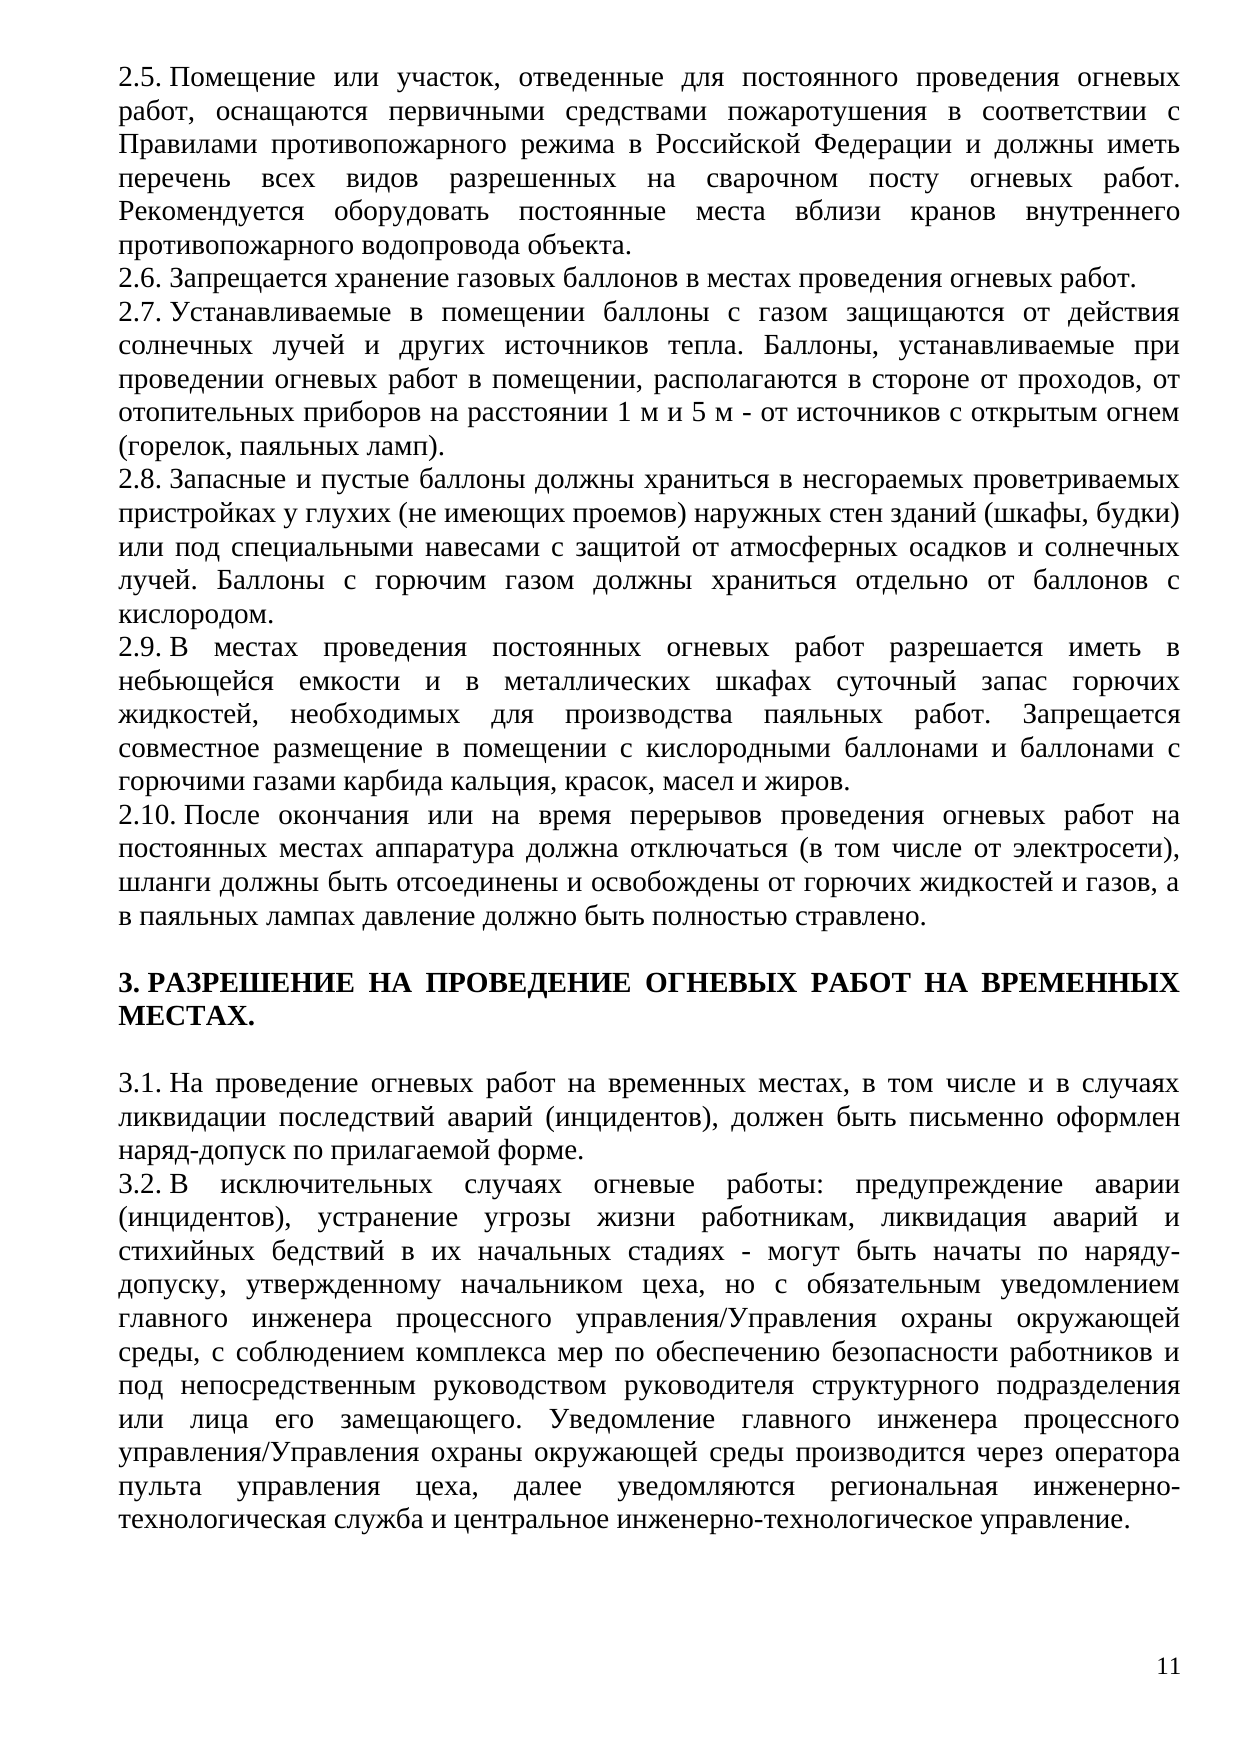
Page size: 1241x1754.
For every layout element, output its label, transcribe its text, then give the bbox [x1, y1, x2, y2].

list В исключительных случаях огневые работы: предупреждение аварии (инцидентов), устранение угрозы жизни работникам, ликвидация аварий и стихийных бедствий в их начальных стадиях - могут быть начаты по наряду-допуску, утвержденному начальником цеха, но с обязательным уведомлением главного инженера процессного управления/Управления охраны окружающей среды, с соблюдением комплекса мер по обеспечению безопасности работников и под непосредственным руководством руководителя структурного подразделения или лица его замещающего. Уведомление главного инженера процессного управления/Управления охраны окружающей среды производится через оператора пульта управления цеха, далее уведомляются региональная инженерно-технологическая служба и центральное инженерно-технологическое управление. [118, 1166, 1181, 1535]
list Запасные и пустые баллоны должны храниться в несгораемых проветриваемых пристройках у глухих (не имеющих проемов) наружных стен зданий (шкафы, будки) или под специальными навесами с защитой от атмосферных осадков и солнечных лучей. Баллоны с горючим газом должны храниться отдельно от баллонов с кислородом. [118, 462, 1181, 629]
list В местах проведения постоянных огневых работ разрешается иметь в небьющейся емкости и в металлических шкафах суточный запас горючих жидкостей, необходимых для производства паяльных работ. Запрещается совместное размещение в помещении с кислородными баллонами и баллонами с горючими газами карбида кальция, красок, масел и жиров. [118, 629, 1181, 797]
list Помещение или участок, отведенные для постоянного проведения огневых работ, оснащаются первичными средствами пожаротушения в соответствии с Правилами противопожарного режима в Российской Федерации и должны иметь перечень всех видов разрешенных на сварочном посту огневых работ. Рекомендуется оборудовать постоянные места вблизи кранов внутреннего противопожарного водопровода объекта. [118, 59, 1181, 260]
list После окончания или на время перерывов проведения огневых работ на постоянных местах аппаратура должна отключаться (в том числе от электросети), шланги должны быть отсоединены и освобождены от горючих жидкостей и газов, а в паяльных лампах давление должно быть полностью стравлено. [118, 797, 1181, 931]
list Запрещается хранение газовых баллонов в местах проведения огневых работ. [118, 260, 1181, 294]
list РАЗРЕШЕНИЕ НА ПРОВЕДЕНИЕ ОГНЕВЫХ РАБОТ НА ВРЕМЕННЫХ МЕСТАХ. [118, 965, 1181, 1032]
list Устанавливаемые в помещении баллоны с газом защищаются от действия солнечных лучей и других источников тепла. Баллоны, устанавливаемые при проведении огневых работ в помещении, располагаются в стороне от проходов, от отопительных приборов на расстоянии 1 м и 5 м - от источников с открытым огнем (горелок, паяльных ламп). [118, 294, 1181, 462]
list На проведение огневых работ на временных местах, в том числе и в случаях ликвидации последствий аварий (инцидентов), должен быть письменно оформлен наряд-допуск по прилагаемой форме. [118, 1065, 1181, 1166]
